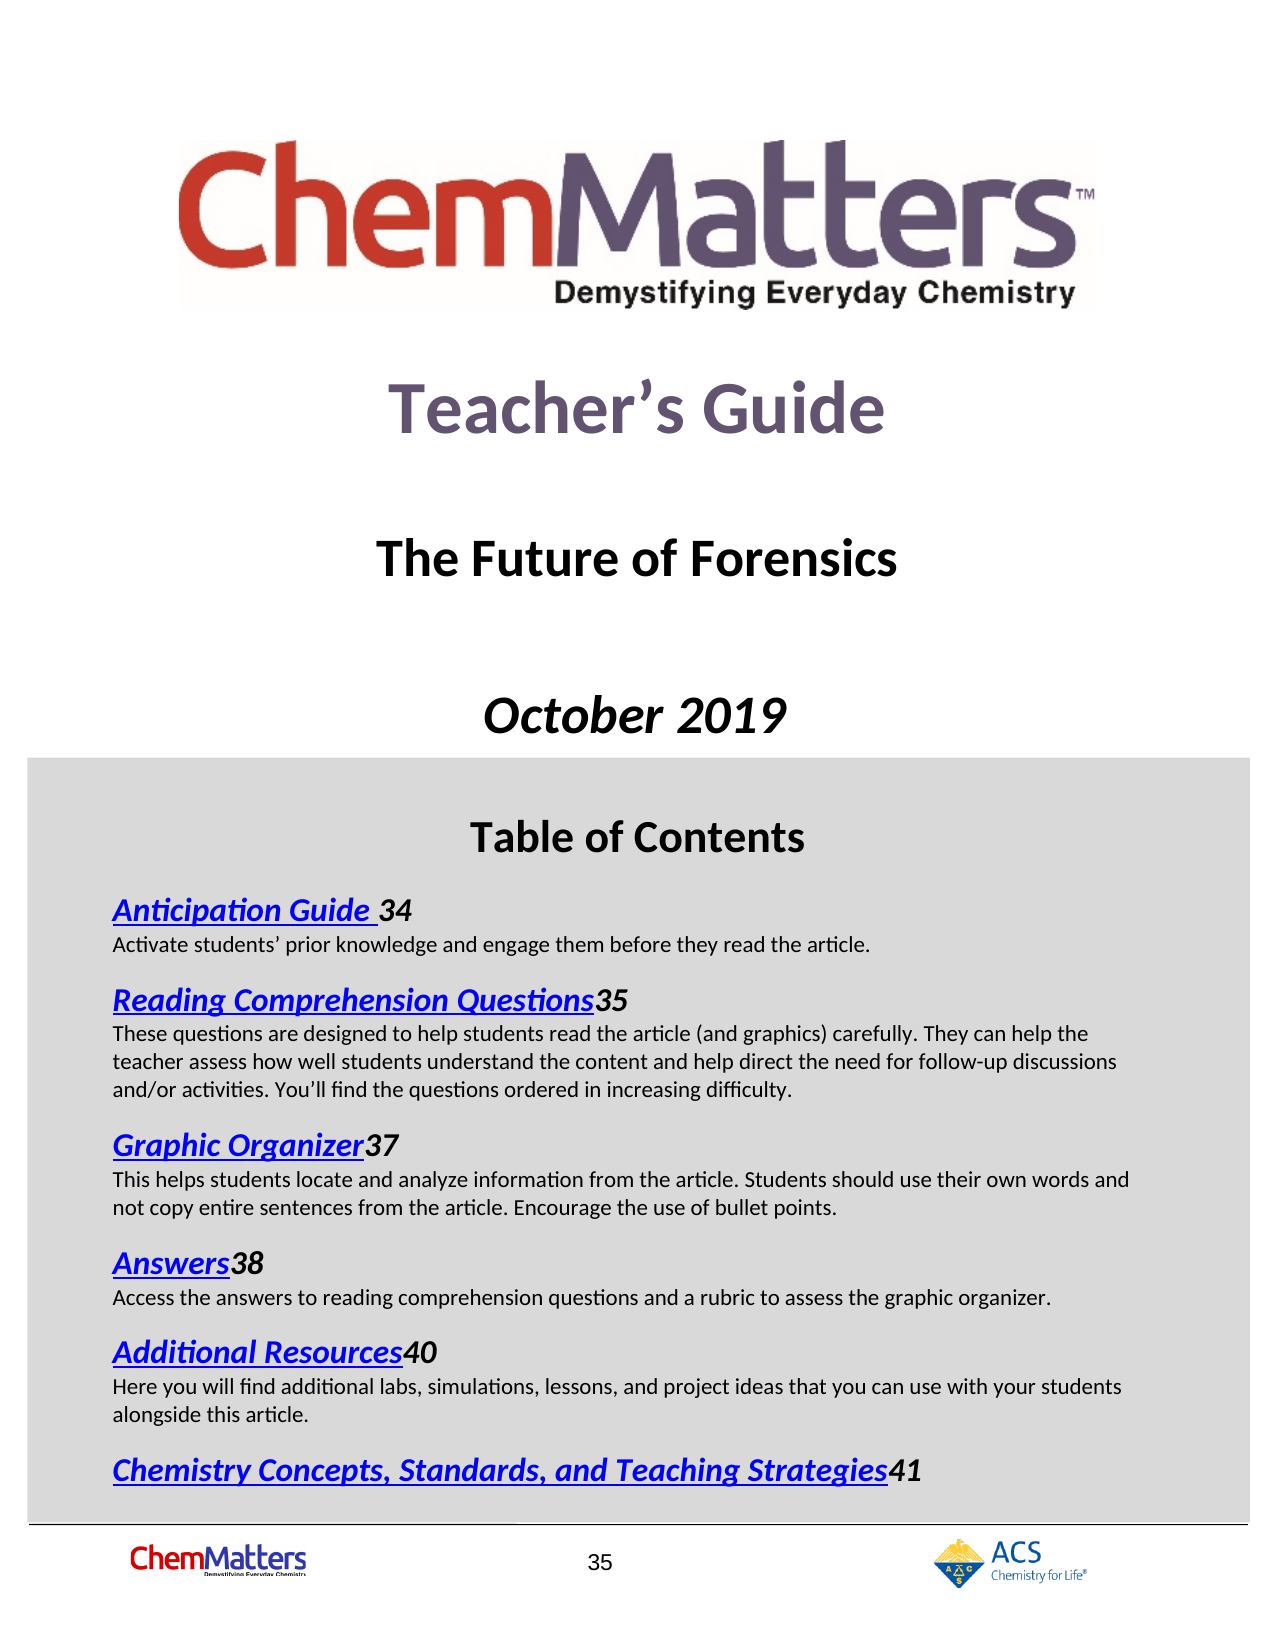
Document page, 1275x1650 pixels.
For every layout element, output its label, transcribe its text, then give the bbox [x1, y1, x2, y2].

text Reading Comprehension Questions 35 [112, 979, 1097, 1019]
text This helps students locate and analyze information from the article. Students should use their own words and not copy entire sentences from the article. Encourage the use of bullet points. [112, 1165, 1162, 1221]
text Activate students’ prior knowledge and engage them before they read the article. [112, 930, 1162, 958]
text Anticipation Guide 34 [112, 889, 1097, 930]
text October 2019 [112, 681, 1162, 747]
text Here you will find additional labs, simulations, lessons, and project ideas that you can use with your students alongside this article. [112, 1372, 1162, 1428]
picture [130, 1544, 306, 1576]
text Answers 38 [112, 1242, 1097, 1283]
text Chemistry Concepts, Standards, and Teaching Strategies 41 [112, 1449, 1097, 1490]
text Graphic Organizer 37 [112, 1124, 1097, 1165]
text These questions are designed to help students read the article (and graphics) carefully. They can help the teacher assess how well students understand the content and help direct the need for follow-up discussions and/or activities. You’ll find the questions ordered in increasing difficulty. [112, 1019, 1162, 1103]
text Table of Contents [112, 808, 1162, 864]
subtitle The Future of Forensics [112, 524, 1162, 590]
text Access the answers to reading comprehension questions and a rubric to assess the graphic organizer. [112, 1283, 1162, 1311]
picture [178, 140, 1097, 310]
text Additional Resources 40 [112, 1331, 1097, 1372]
text Teacher’s Guide [112, 361, 1162, 452]
